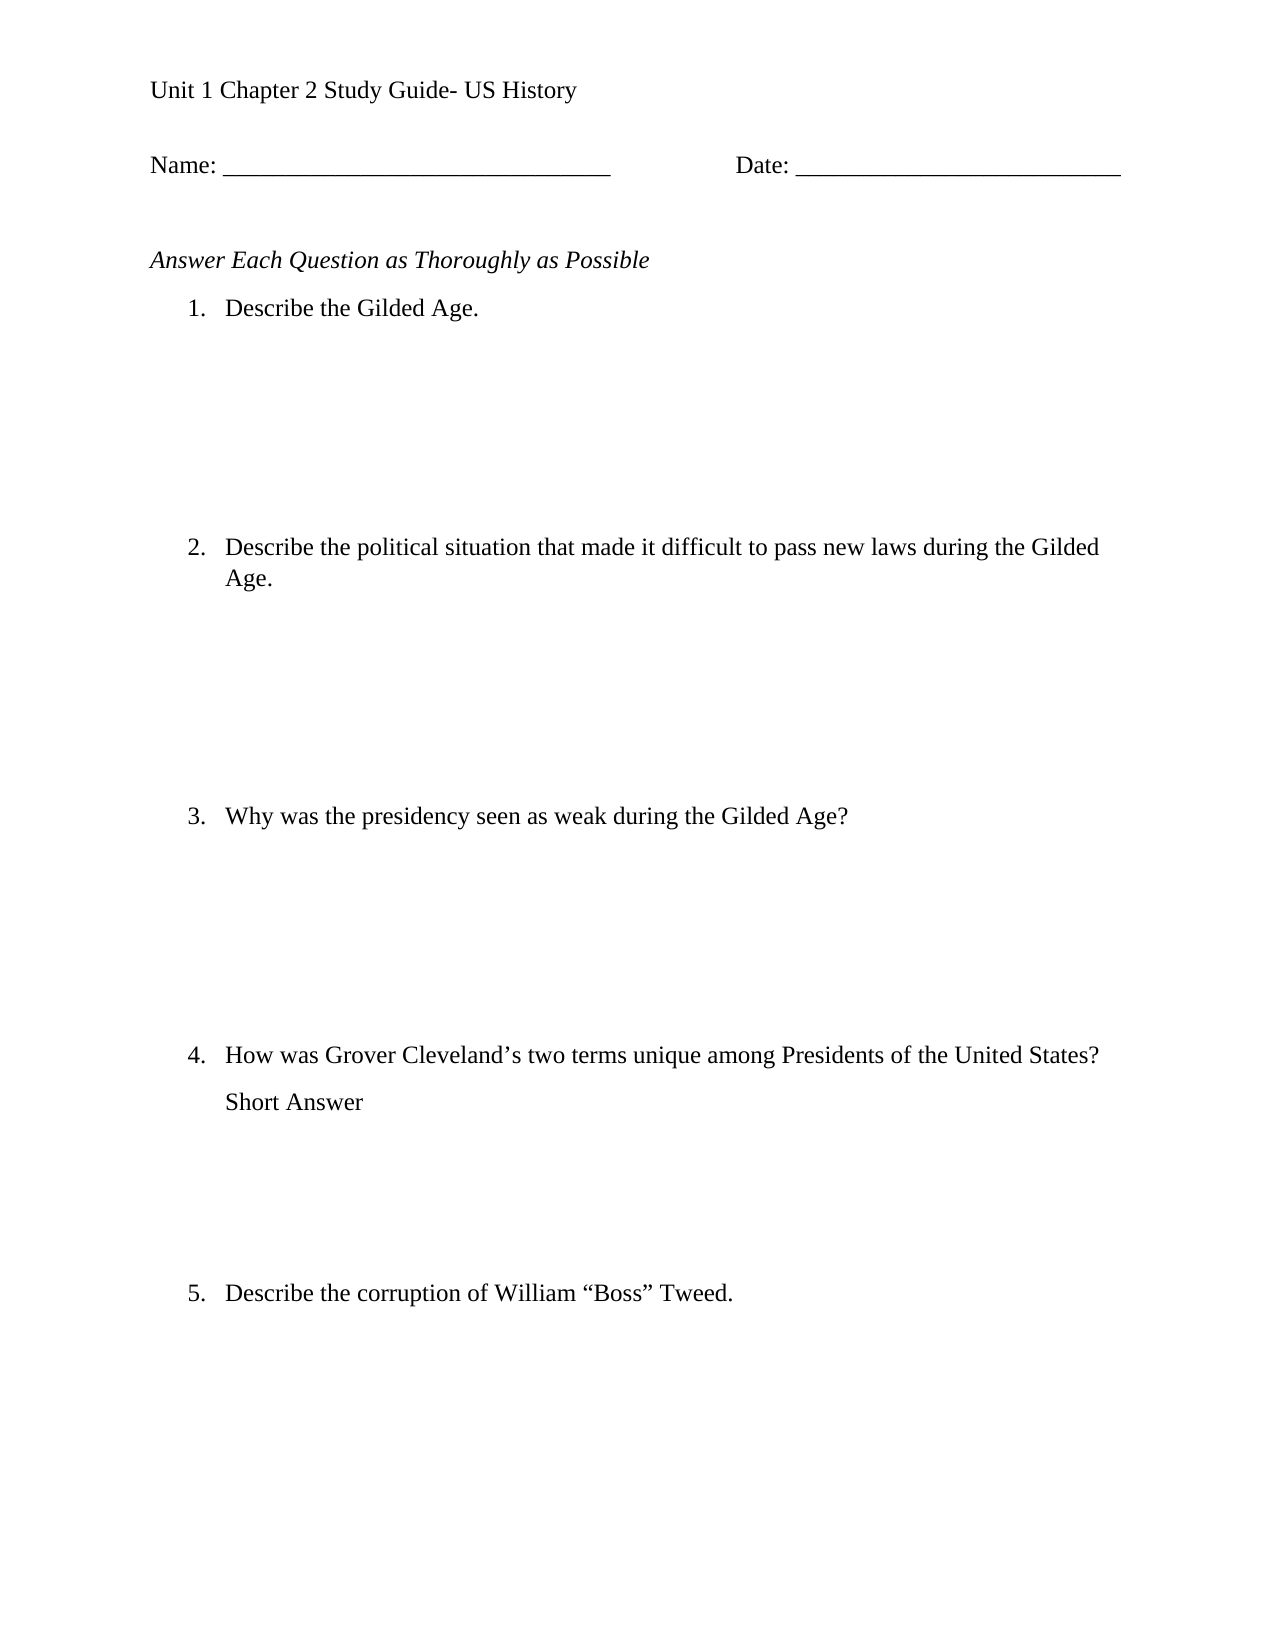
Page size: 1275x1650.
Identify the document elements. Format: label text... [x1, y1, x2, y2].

list Why was the presidency seen as weak during the Gilded Age? [187, 801, 1125, 830]
text Short Answer [225, 1087, 1125, 1116]
list Describe the Gilded Age. [187, 293, 1125, 322]
list How was Grover Cleveland’s two terms unique among Presidents of the United States? [187, 1040, 1125, 1068]
text Name: _______________________________ Date: __________________________ [150, 150, 1125, 179]
list Describe the corruption of William “Boss” Tweed. [187, 1278, 1125, 1307]
list Describe the political situation that made it difficult to pass new laws during the Gilded Age. [187, 532, 1125, 591]
text Answer Each Question as Thoroughly as Possible [150, 245, 1125, 274]
